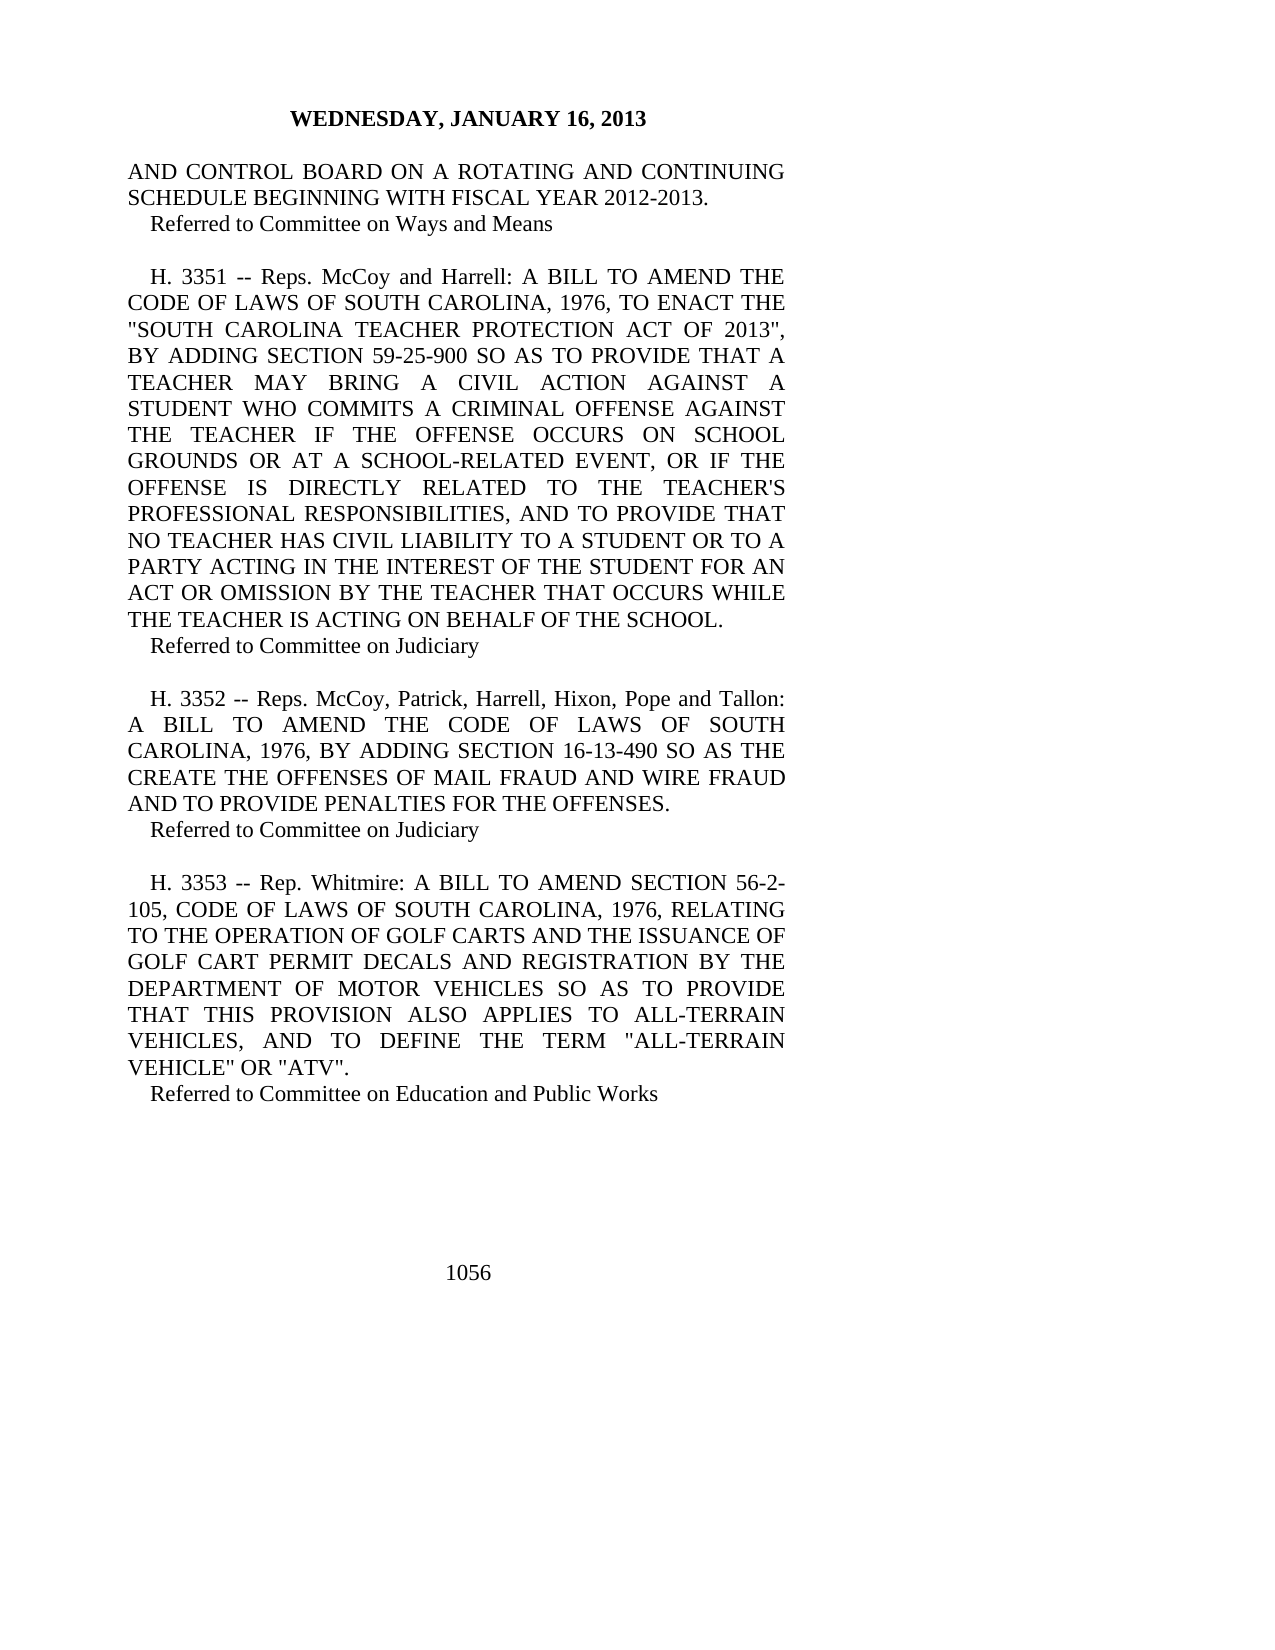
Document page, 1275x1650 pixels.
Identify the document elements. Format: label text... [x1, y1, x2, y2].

text Referred to Committee on Judiciary [127, 817, 786, 843]
text Referred to Committee on Judiciary [127, 632, 786, 658]
text Referred to Committee on Ways and Means [127, 210, 786, 237]
text H. 3353 -- Rep. Whitmire: A BILL TO AMEND SECTION 56-2-105, CODE OF LAWS OF SOUTH CAROLINA, 1976, RELATING TO THE OPERATION OF GOLF CARTS AND THE ISSUANCE OF GOLF CART PERMIT DECALS AND REGISTRATION BY THE DEPARTMENT OF MOTOR VEHICLES SO AS TO PROVIDE THAT THIS PROVISION ALSO APPLIES TO ALL-TERRAIN VEHICLES, AND TO DEFINE THE TERM "ALL-TERRAIN VEHICLE" OR "ATV". [127, 869, 786, 1080]
text Referred to Committee on Education and Public Works [127, 1080, 786, 1106]
text H. 3352 -- Reps. McCoy, Patrick, Harrell, Hixon, Pope and Tallon: A BILL TO AMEND THE CODE OF LAWS OF SOUTH CAROLINA, 1976, BY ADDING SECTION 16-13-490 SO AS THE CREATE THE OFFENSES OF MAIL FRAUD AND WIRE FRAUD AND TO PROVIDE PENALTIES FOR THE OFFENSES. [127, 685, 786, 817]
text H. 3351 -- Reps. McCoy and Harrell: A BILL TO AMEND THE CODE OF LAWS OF SOUTH CAROLINA, 1976, TO ENACT THE "SOUTH CAROLINA TEACHER PROTECTION ACT OF 2013", BY ADDING SECTION 59-25-900 SO AS TO PROVIDE THAT A TEACHER MAY BRING A CIVIL ACTION AGAINST A STUDENT WHO COMMITS A CRIMINAL OFFENSE AGAINST THE TEACHER IF THE OFFENSE OCCURS ON SCHOOL GROUNDS OR AT A SCHOOL-RELATED EVENT, OR IF THE OFFENSE IS DIRECTLY RELATED TO THE TEACHER'S PROFESSIONAL RESPONSIBILITIES, AND TO PROVIDE THAT NO TEACHER HAS CIVIL LIABILITY TO A STUDENT OR TO A PARTY ACTING IN THE INTEREST OF THE STUDENT FOR AN ACT OR OMISSION BY THE TEACHER THAT OCCURS WHILE THE TEACHER IS ACTING ON BEHALF OF THE SCHOOL. [127, 263, 786, 632]
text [127, 158, 786, 210]
